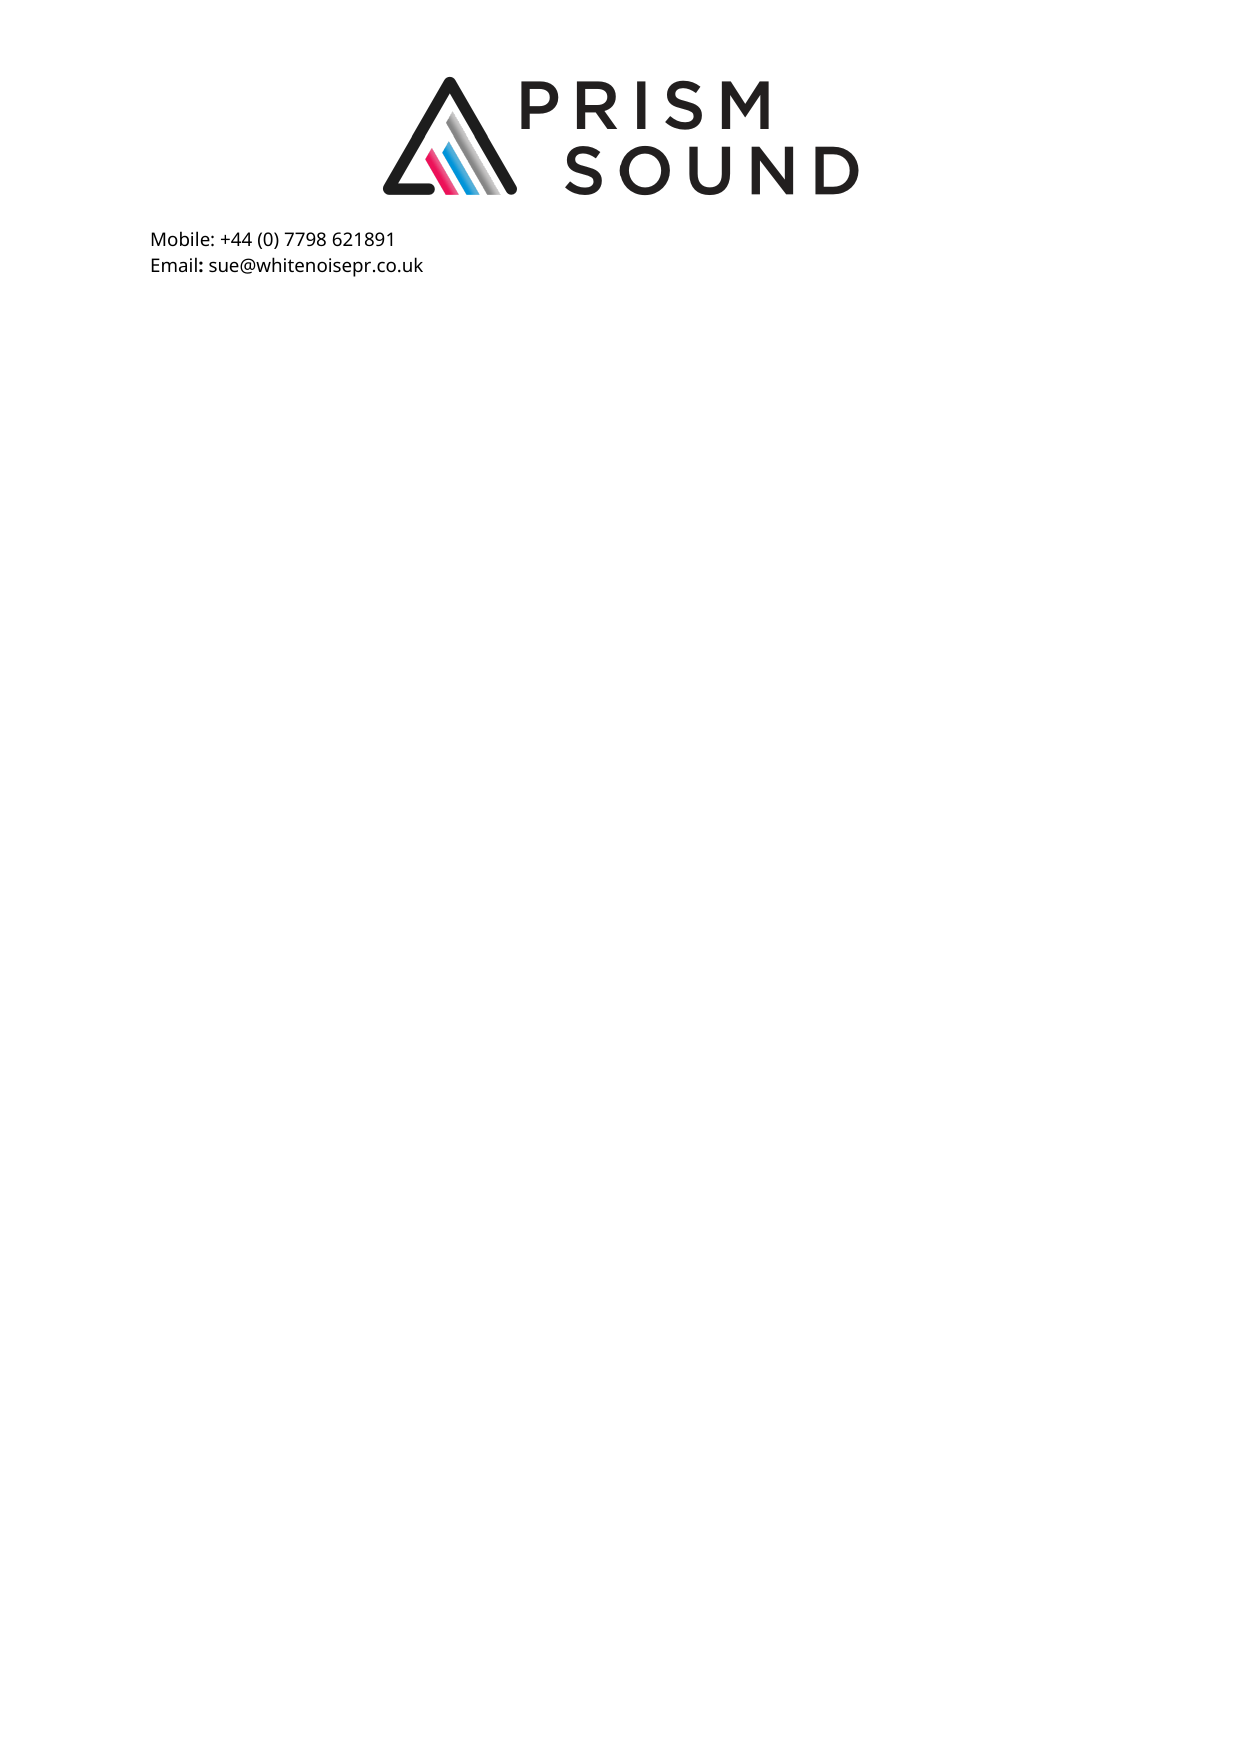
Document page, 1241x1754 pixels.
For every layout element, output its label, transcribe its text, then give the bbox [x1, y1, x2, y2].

text Email: sue@whitenoisepr.co.uk [150, 252, 1090, 278]
picture [370, 73, 870, 199]
text Mobile: +44 (0) 7798 621891 [150, 227, 1090, 252]
